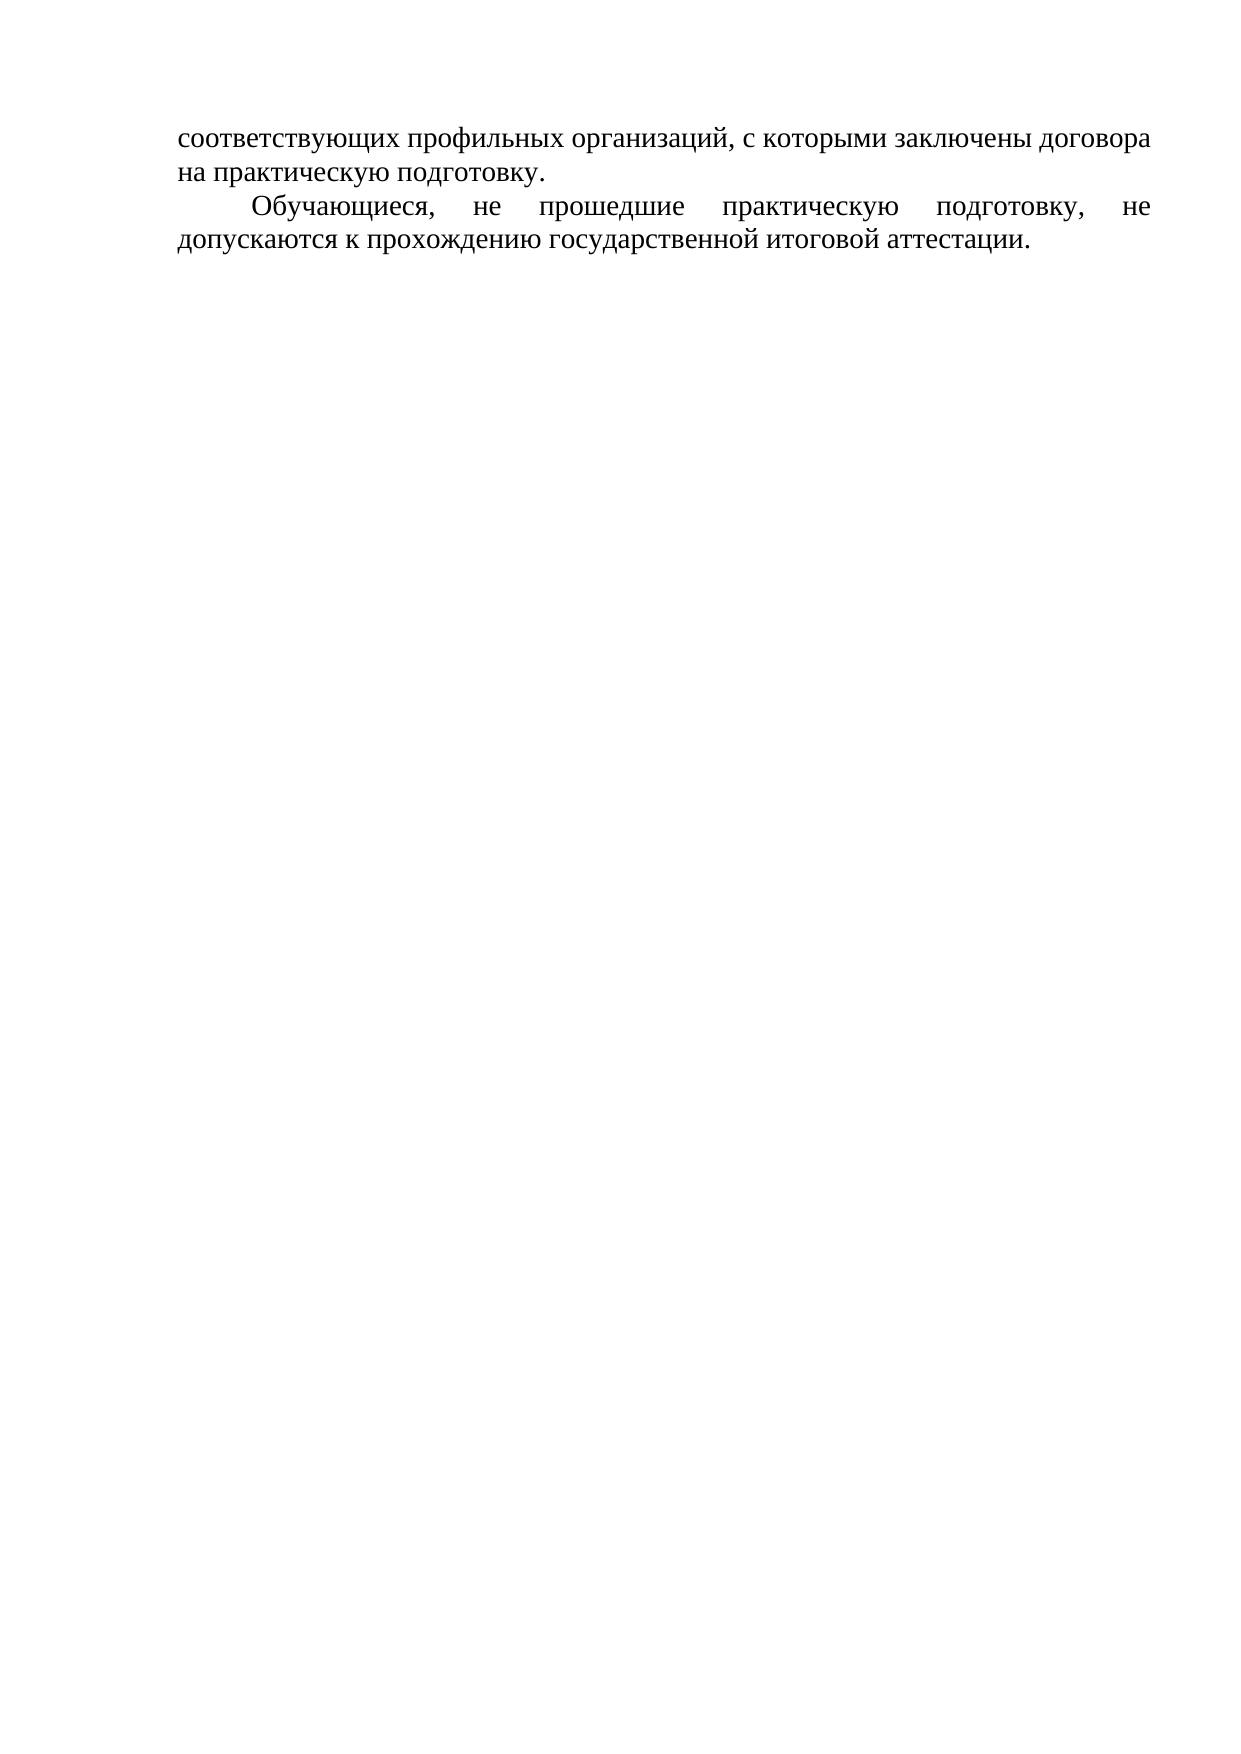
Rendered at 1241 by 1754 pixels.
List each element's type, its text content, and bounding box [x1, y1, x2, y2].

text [177, 121, 1152, 188]
text Обучающиеся, не прошедшие практическую подготовку, не допускаются к прохождению государственной итоговой аттестации. [177, 188, 1152, 255]
